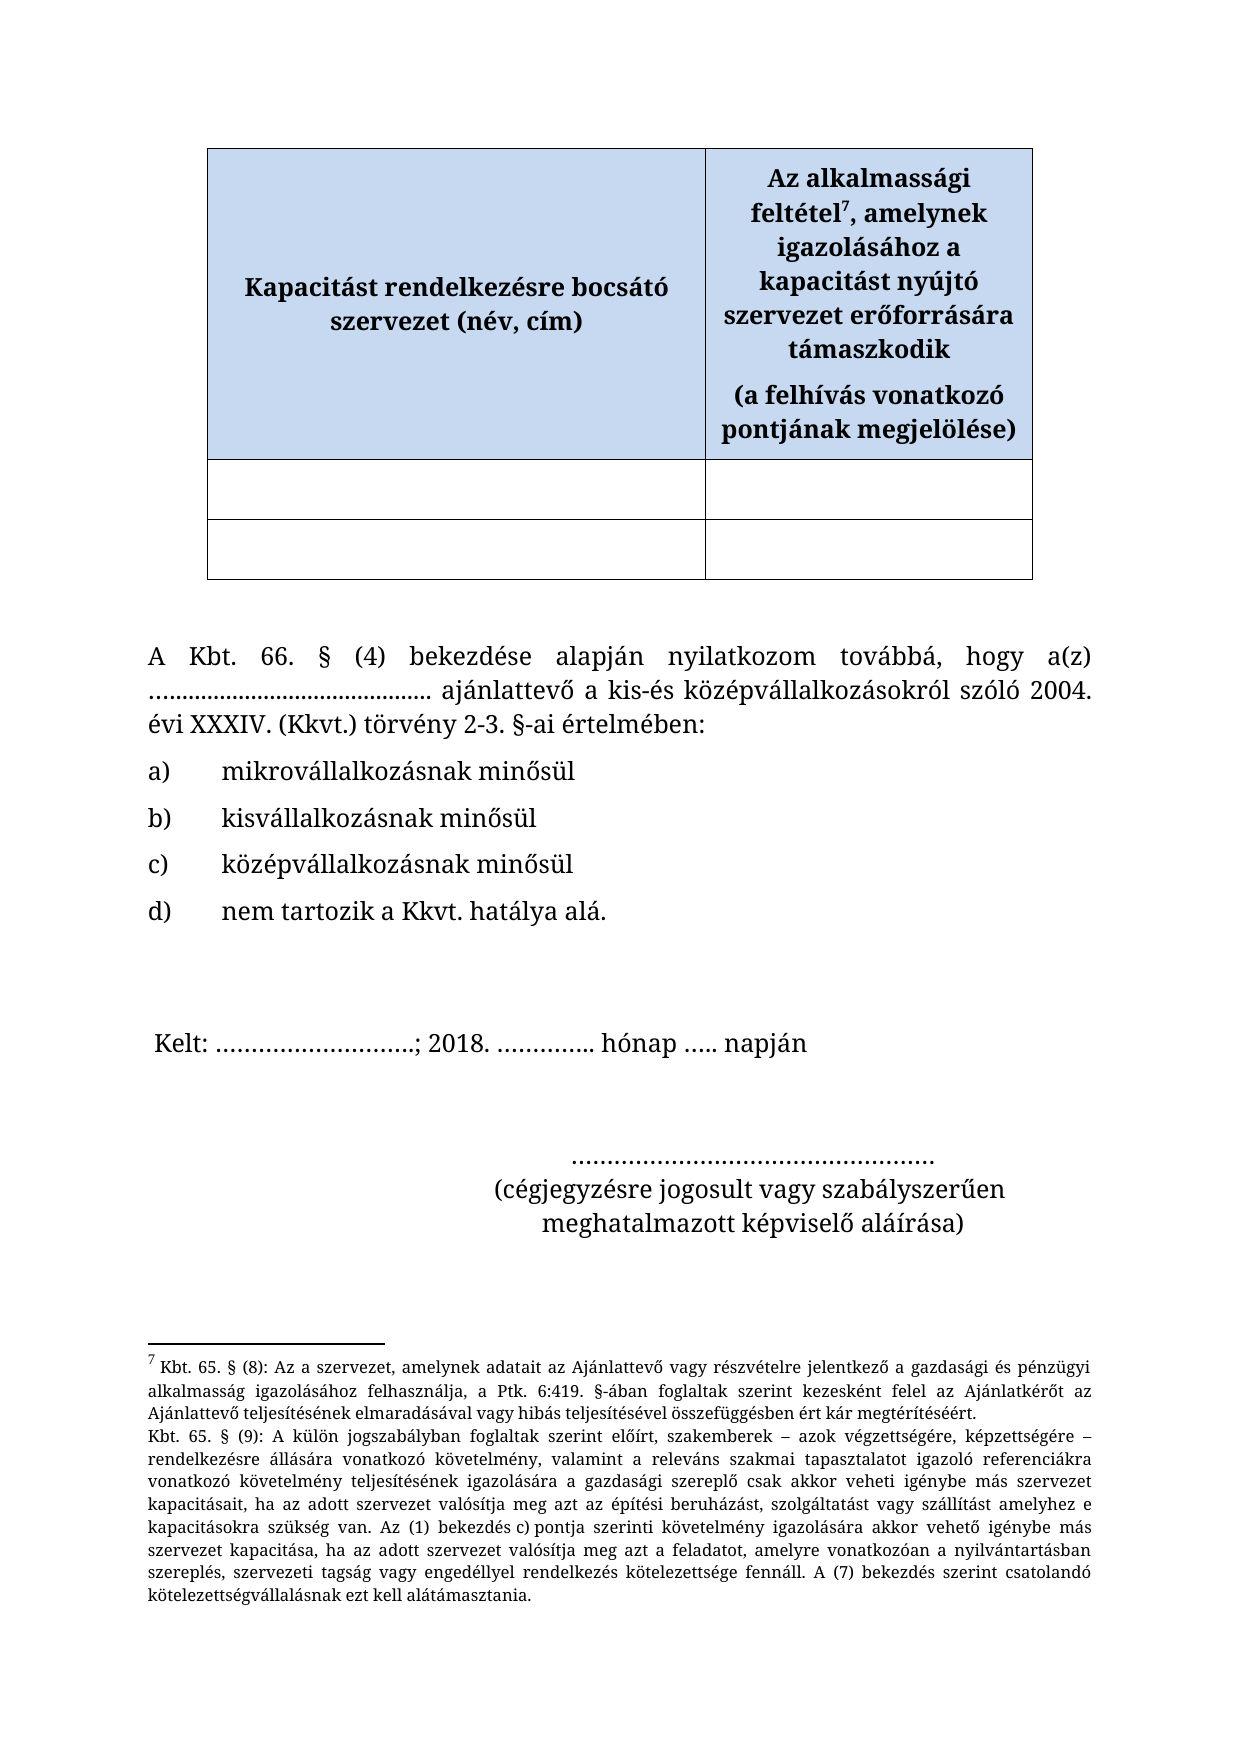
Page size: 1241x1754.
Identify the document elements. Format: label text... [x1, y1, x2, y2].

table_cell [208, 520, 705, 579]
text (cégjegyzésre jogosult vagy szabályszerűen [148, 1172, 1093, 1206]
text A Kbt. 66. § (4) bekezdése alapján nyilatkozom továbbá, hogy a(z)….......................................... ajánlattevő a kis-és középvállalkozásokról szóló 2004. évi XXXIV. (Kkvt.) törvény 2-3. §-ai értelmében: [148, 639, 1093, 741]
text c) középvállalkozásnak minősül [148, 847, 1093, 881]
text a) mikrovállalkozásnak minősül [148, 754, 1093, 788]
text b) kisvállalkozásnak minősül [148, 800, 1093, 834]
text d) nem tartozik a Kkvt. hatálya alá. [148, 893, 1093, 927]
table_header Az alkalmassági feltétel, amelynek igazolásához a kapacitást nyújtó szervezet erőforrására támaszkodik (a felhívás vonatkozó pontjának megjelölése) [706, 149, 1032, 459]
table_cell [706, 520, 1032, 579]
table_header Kapacitást rendelkezésre bocsátó szervezet (név, cím) [208, 149, 705, 459]
table_cell [706, 460, 1032, 519]
text …………………………………………… [148, 1138, 1093, 1172]
text Kelt: ……………………….; 2018. ………….. hónap ….. napján [154, 1026, 1093, 1060]
table_cell [208, 460, 705, 519]
text meghatalmazott képviselő aláírása) [148, 1206, 1093, 1240]
